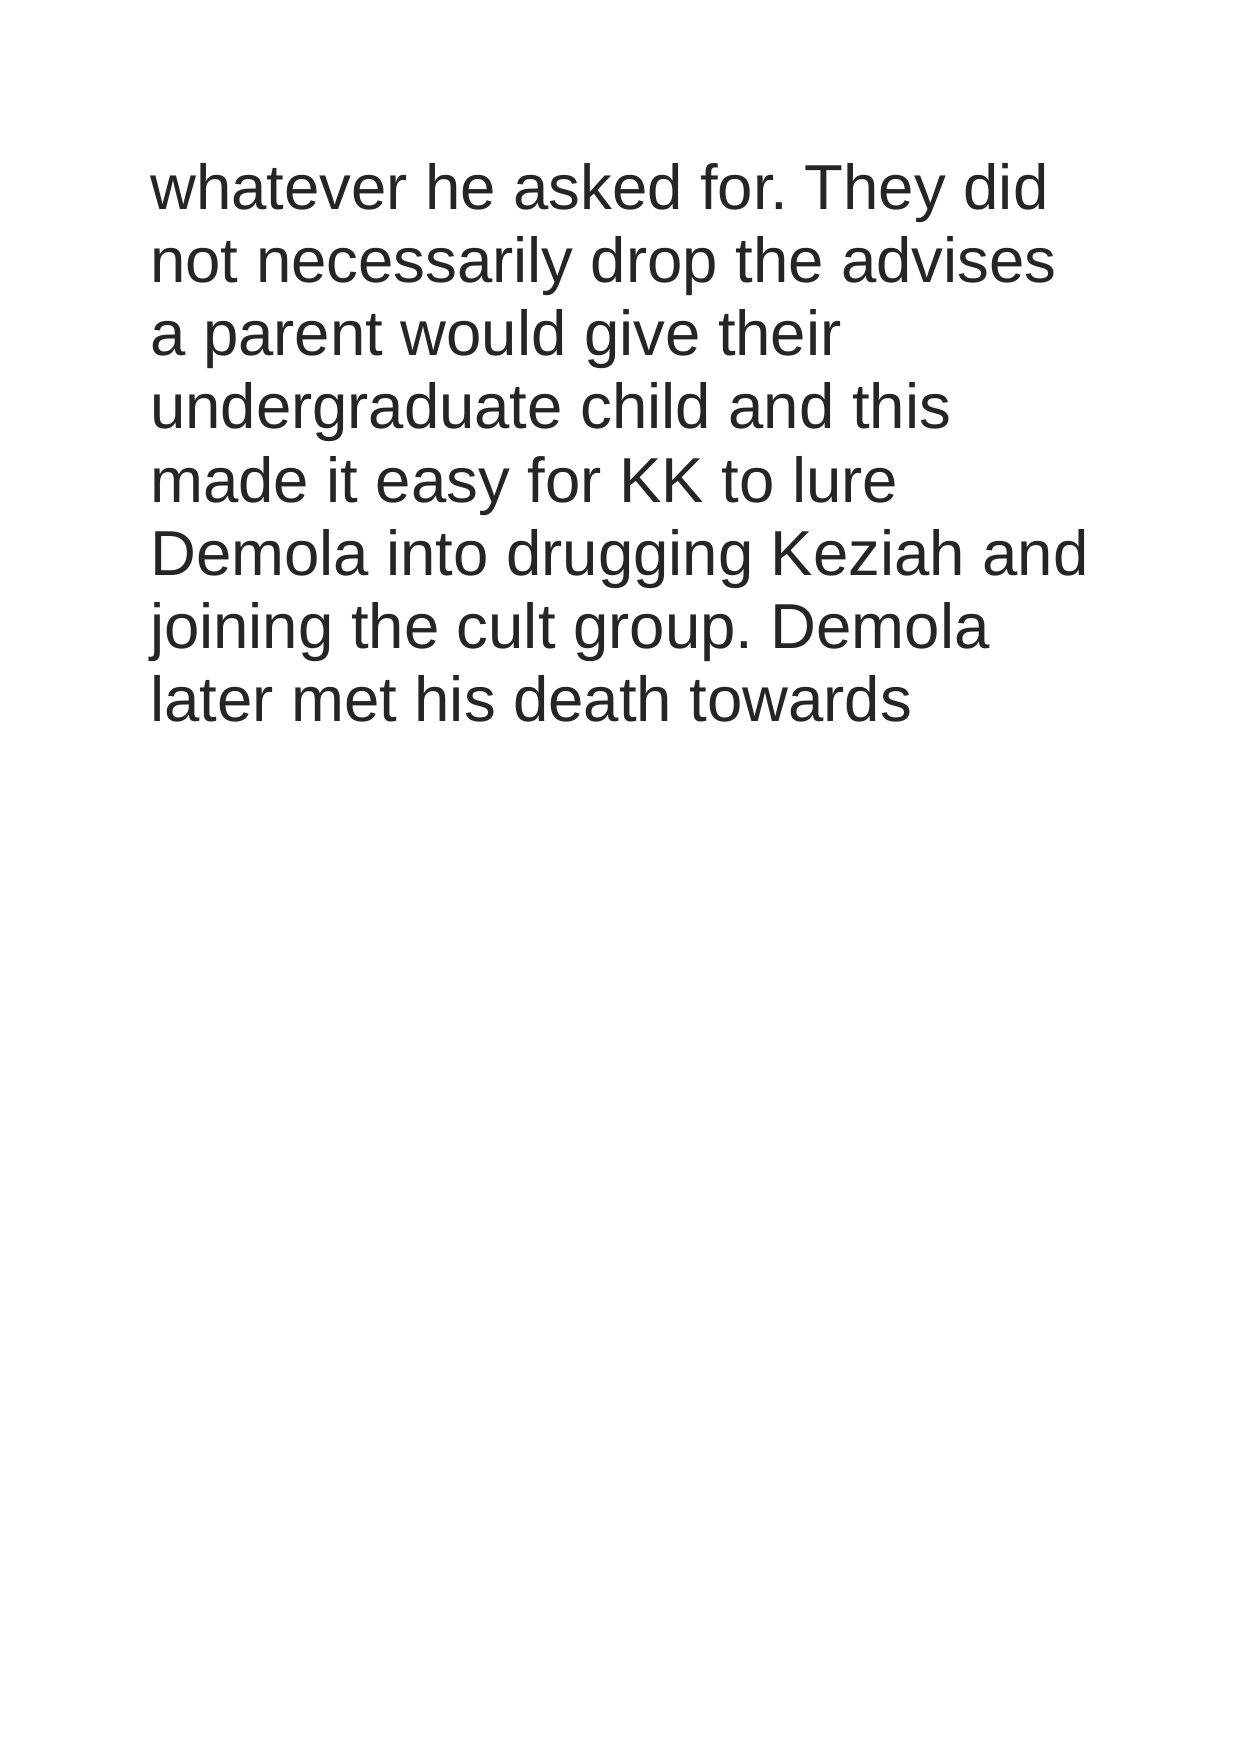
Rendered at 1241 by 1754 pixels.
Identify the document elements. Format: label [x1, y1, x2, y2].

text [150, 150, 1090, 735]
